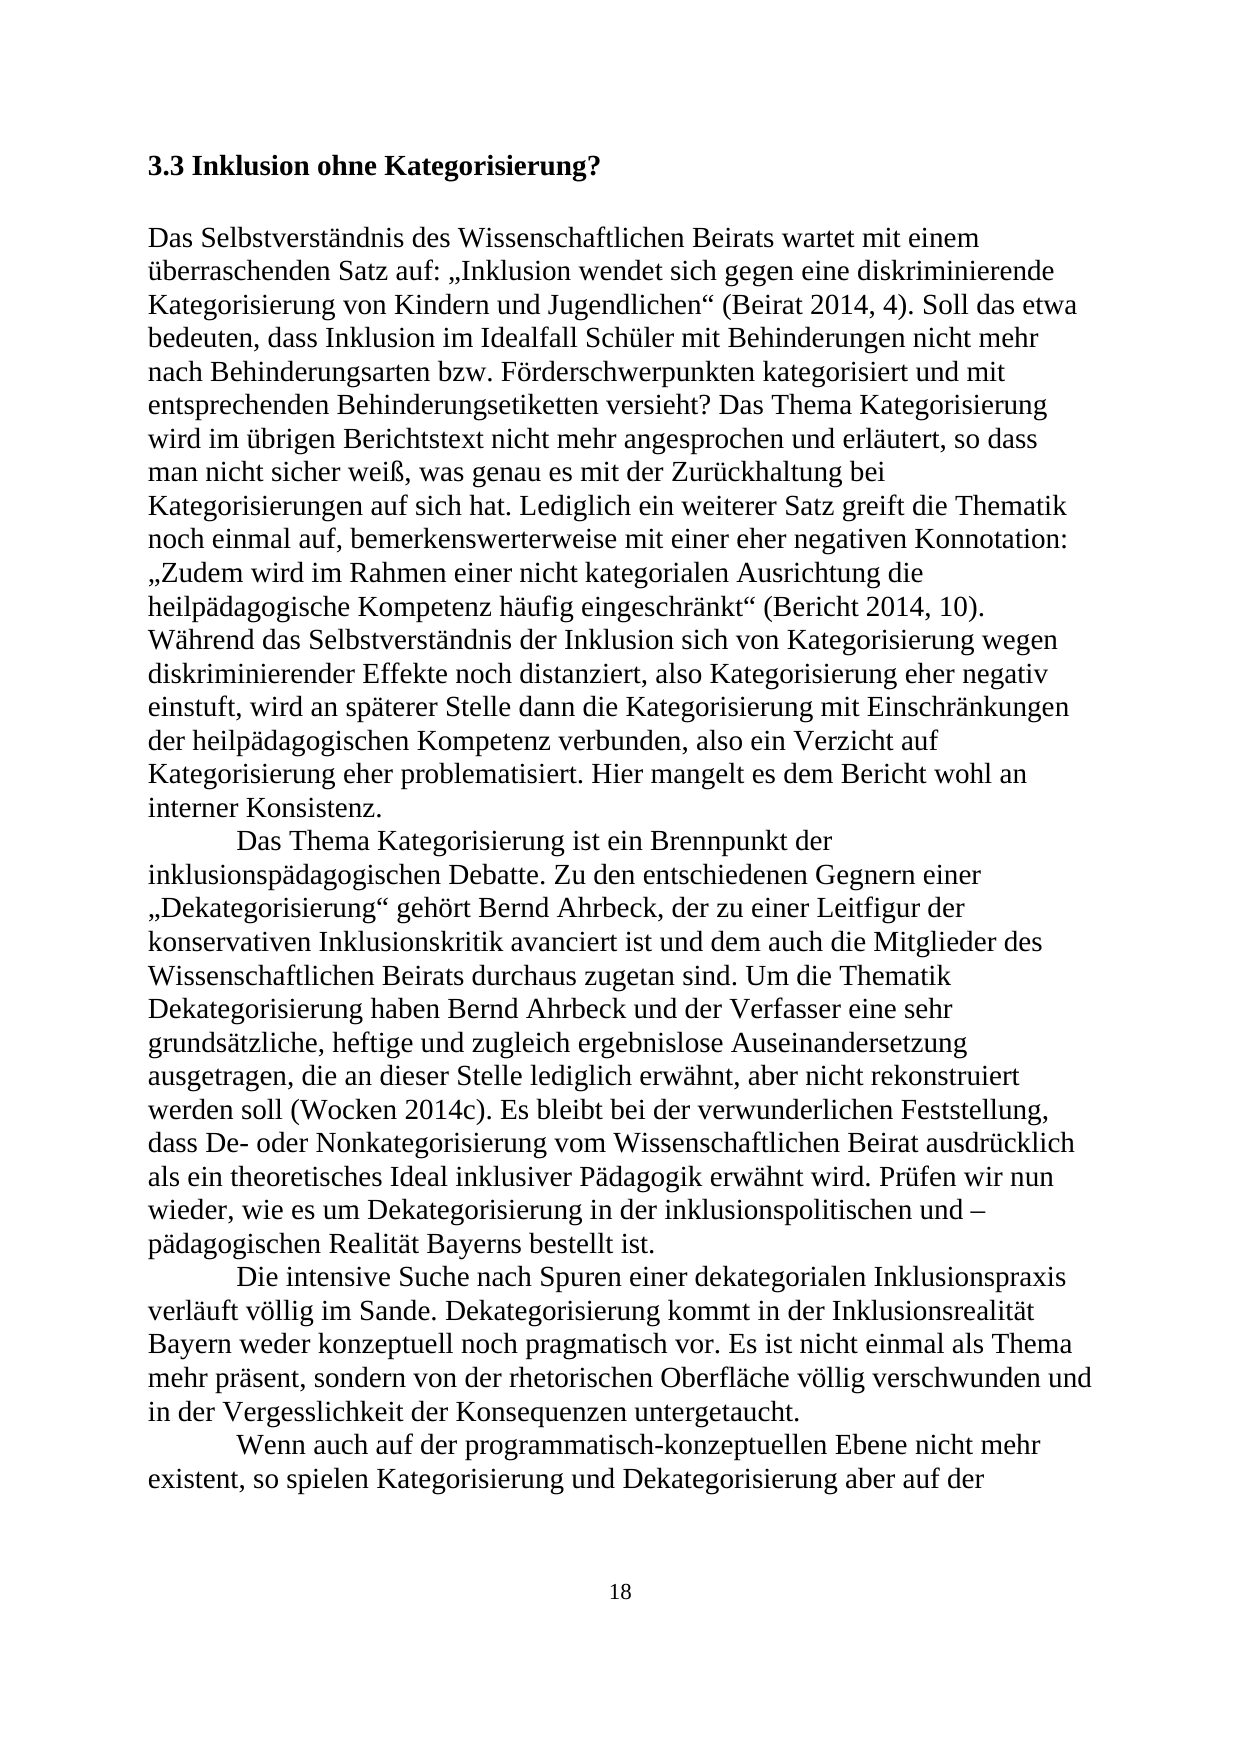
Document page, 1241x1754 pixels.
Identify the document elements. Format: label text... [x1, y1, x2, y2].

text Das Selbstverständnis des Wissenschaftlichen Beirats wartet mit einem überraschenden Satz auf: „Inklusion wendet sich gegen eine diskriminierende Kategorisierung von Kindern und Jugendlichen“ (Beirat 2014, 4). Soll das etwa bedeuten, dass Inklusion im Idealfall Schüler mit Behinderungen nicht mehr nach Behinderungsarten bzw. Förderschwerpunkten kategorisiert und mit entsprechenden Behinderungsetiketten versieht? Das Thema Kategorisierung wird im übrigen Berichtstext nicht mehr angesprochen und erläutert, so dass man nicht sicher weiß, was genau es mit der Zurückhaltung bei Kategorisierungen auf sich hat. Lediglich ein weiterer Satz greift die Thematik noch einmal auf, bemerkenswerterweise mit einer eher negativen Konnotation: „Zudem wird im Rahmen einer nicht kategorialen Ausrichtung die heilpädagogische Kompetenz häufig eingeschränkt“ (Bericht 2014, 10). Während das Selbstverständnis der Inklusion sich von Kategorisierung wegen diskriminierender Effekte noch distanziert, also Kategorisierung eher negativ einstuft, wird an späterer Stelle dann die Kategorisierung mit Einschränkungen der heilpädagogischen Kompetenz verbunden, also ein Verzicht auf Kategorisierung eher problematisiert. Hier mangelt es dem Bericht wohl an interner Konsistenz. [148, 220, 1093, 823]
text Die intensive Suche nach Spuren einer dekategorialen Inklusionspraxis verläuft völlig im Sande. Dekategorisierung kommt in der Inklusionsrealität Bayern weder konzeptuell noch pragmatisch vor. Es ist nicht einmal als Thema mehr präsent, sondern von der rhetorischen Oberfläche völlig verschwunden und in der Vergesslichkeit der Konsequenzen untergetaucht. [148, 1259, 1093, 1427]
text Das Thema Kategorisierung ist ein Brennpunkt der inklusionspädagogischen Debatte. Zu den entschiedenen Gegnern einer „Dekategorisierung“ gehört Bernd Ahrbeck, der zu einer Leitfigur der konservativen Inklusionskritik avanciert ist und dem auch die Mitglieder des Wissenschaftlichen Beirats durchaus zugetan sind. Um die Thematik Dekategorisierung haben Bernd Ahrbeck und der Verfasser eine sehr grundsätzliche, heftige und zugleich ergebnislose Auseinandersetzung ausgetragen, die an dieser Stelle lediglich erwähnt, aber nicht rekonstruiert werden soll (Wocken 2014c). Es bleibt bei der verwunderlichen Feststellung, dass De- oder Nonkategorisierung vom Wissenschaftlichen Beirat ausdrücklich als ein theoretisches Ideal inklusiver Pädagogik erwähnt wird. Prüfen wir nun wieder, wie es um Dekategorisierung in der inklusionspolitischen und –pädagogischen Realität Bayerns bestellt ist. [148, 823, 1093, 1259]
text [148, 1427, 1093, 1494]
subtitle 3.3 Inklusion ohne Kategorisierung? [148, 148, 1093, 181]
